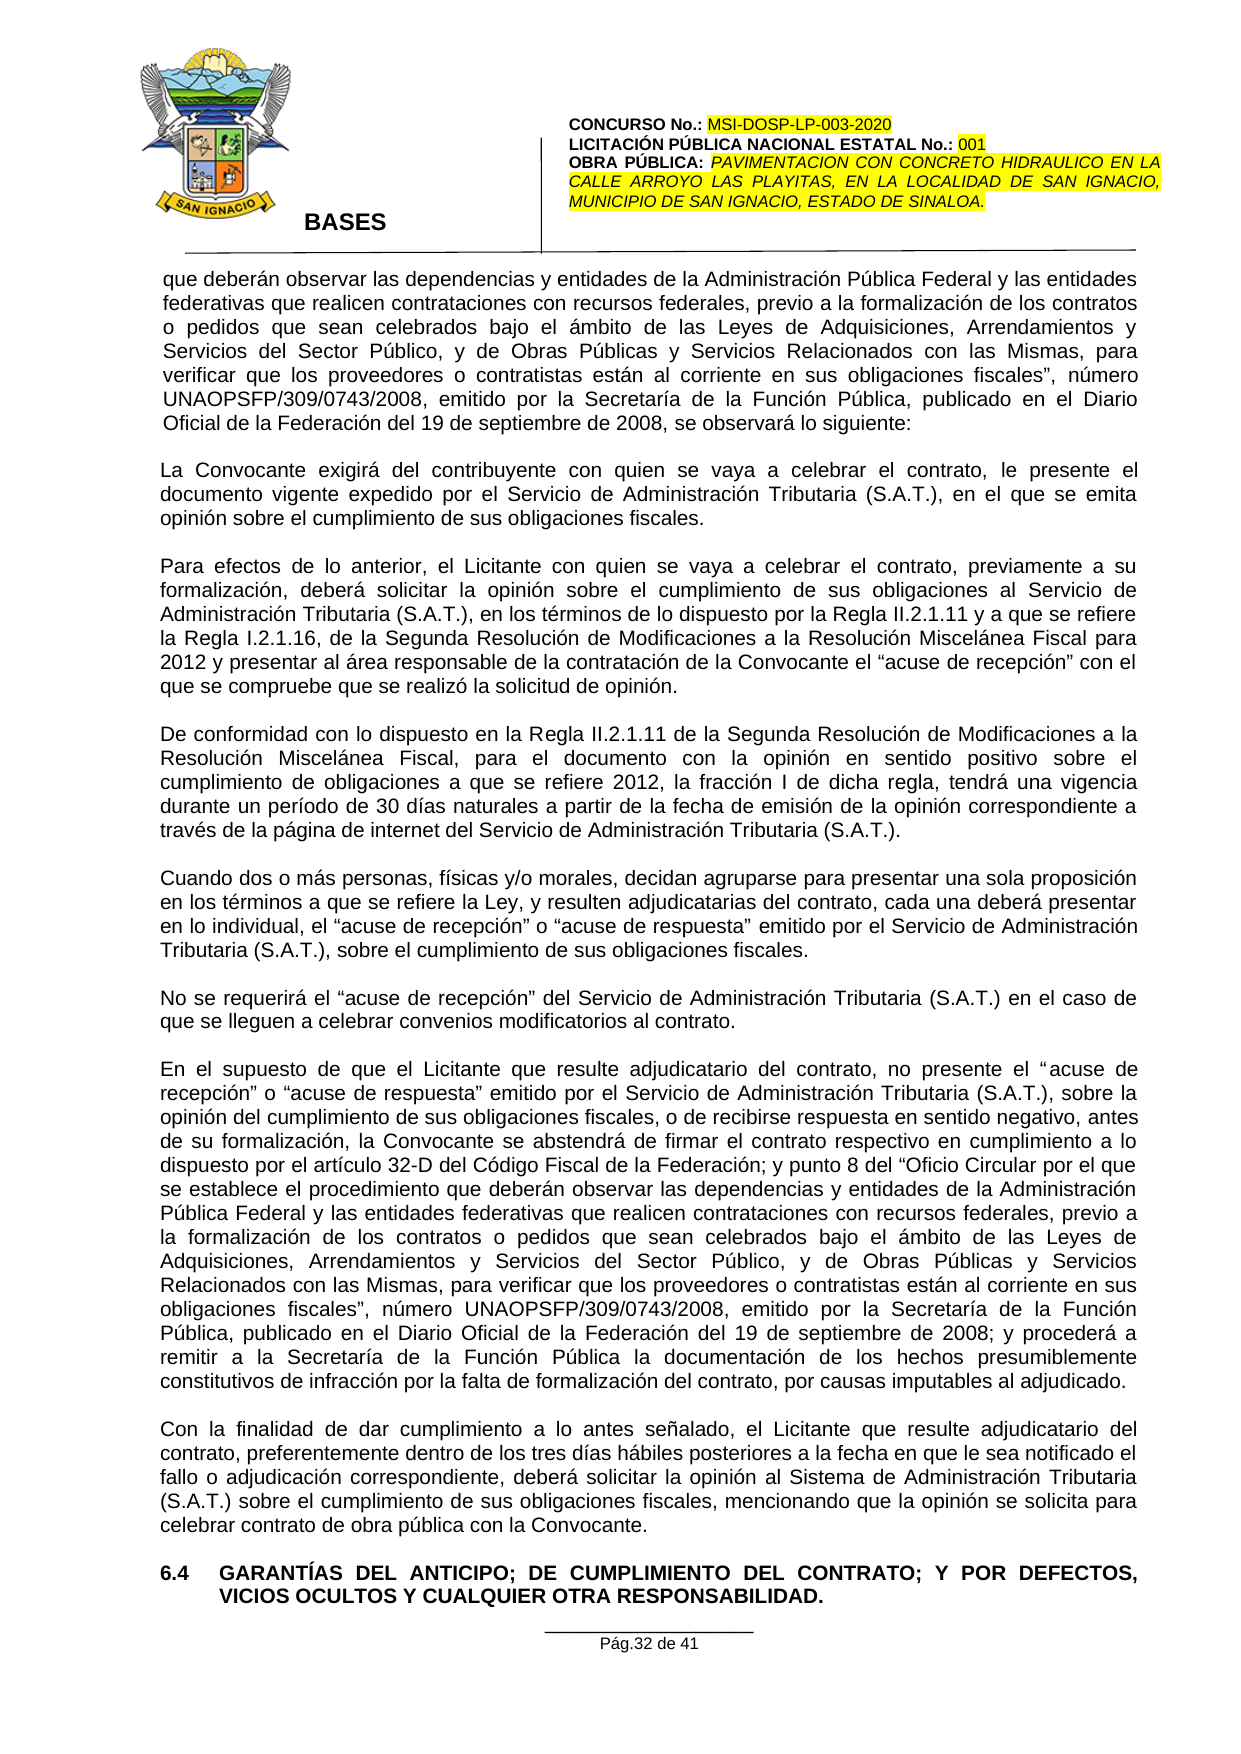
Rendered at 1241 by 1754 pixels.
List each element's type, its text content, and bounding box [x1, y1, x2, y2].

picture [135, 35, 294, 226]
text Con la finalidad de dar cumplimiento a lo antes señalado, el Licitante que resulte adjudicatario del contrato, preferentemente dentro de los tres días hábiles posteriores a la fecha en que le sea notificado el fallo o adjudicación correspondiente, deberá solicitar la opinión al Sistema de Administración Tributaria (S.A.T.) sobre el cumplimiento de sus obligaciones fiscales, mencionando que la opinión se solicita para celebrar contrato de obra pública con la Convocante. [160, 1417, 1138, 1536]
text En el supuesto de que el Licitante que resulte adjudicatario del contrato, no presente el “acuse de recepción” o “acuse de respuesta” emitido por el Servicio de Administración Tributaria (S.A.T.), sobre la opinión del cumplimiento de sus obligaciones fiscales, o de recibirse respuesta en sentido negativo, antes de su formalización, la Convocante se abstendrá de firmar el contrato respectivo en cumplimiento a lo dispuesto por el artículo 32-D del Código Fiscal de la Federación; y punto 8 del “Oficio Circular por el que se establece el procedimiento que deberán observar las dependencias y entidades de la Administración Pública Federal y las entidades federativas que realicen contrataciones con recursos federales, previo a la formalización de los contratos o pedidos que sean celebrados bajo el ámbito de las Leyes de Adquisiciones, Arrendamientos y Servicios del Sector Público, y de Obras Públicas y Servicios Relacionados con las Mismas, para verificar que los proveedores o contratistas están al corriente en sus obligaciones fiscales”, número UNAOPSFP/309/0743/2008, emitido por la Secretaría de la Función Pública, publicado en el Diario Oficial de la Federación del 19 de septiembre de 2008; y procederá a remitir a la Secretaría de la Función Pública la documentación de los hechos presumiblemente constitutivos de infracción por la falta de formalización del contrato, por causas imputables al adjudicado. [160, 1057, 1138, 1393]
text De conformidad con lo dispuesto en la Regla II.2.1.11 de la Segunda Resolución de Modificaciones a la Resolución Miscelánea Fiscal, para el documento con la opinión en sentido positivo sobre el cumplimiento de obligaciones a que se refiere 2012, la fracción I de dicha regla, tendrá una vigencia durante un período de 30 días naturales a partir de la fecha de emisión de la opinión correspondiente a través de la página de internet del Servicio de Administración Tributaria (S.A.T.). [160, 722, 1138, 842]
text Cuando dos o más personas, físicas y/o morales, decidan agruparse para presentar una sola proposición en los términos a que se refiere la Ley, y resulten adjudicatarias del contrato, cada una deberá presentar en lo individual, el “acuse de recepción” o “acuse de respuesta” emitido por el Servicio de Administración Tributaria (S.A.T.), sobre el cumplimiento de sus obligaciones fiscales. [160, 866, 1138, 961]
text Para efectos de lo anterior, el Licitante con quien se vaya a celebrar el contrato, previamente a su formalización, deberá solicitar la opinión sobre el cumplimiento de sus obligaciones al Servicio de Administración Tributaria (S.A.T.), en los términos de lo dispuesto por la Regla II.2.1.11 y a que se refiere la Regla I.2.1.16, de la Segunda Resolución de Modificaciones a la Resolución Miscelánea Fiscal para 2012 y presentar al área responsable de la contratación de la Convocante el “acuse de recepción” con el que se compruebe que se realizó la solicitud de opinión. [160, 554, 1138, 698]
text La Convocante exigirá del contribuyente con quien se vaya a celebrar el contrato, le presente el documento vigente expedido por el Servicio de Administración Tributaria (S.A.T.), en el que se emita opinión sobre el cumplimiento de sus obligaciones fiscales. [160, 458, 1138, 530]
text 6.4 GARANTÍAS DEL ANTICIPO; DE CUMPLIMIENTO DEL CONTRATO; Y POR DEFECTOS, VICIOS OCULTOS Y CUALQUIER OTRA RESPONSABILIDAD. [160, 1560, 1138, 1608]
text No se requerirá el “acuse de recepción” del Servicio de Administración Tributaria (S.A.T.) en el caso de que se lleguen a celebrar convenios modificatorios al contrato. [160, 985, 1138, 1033]
